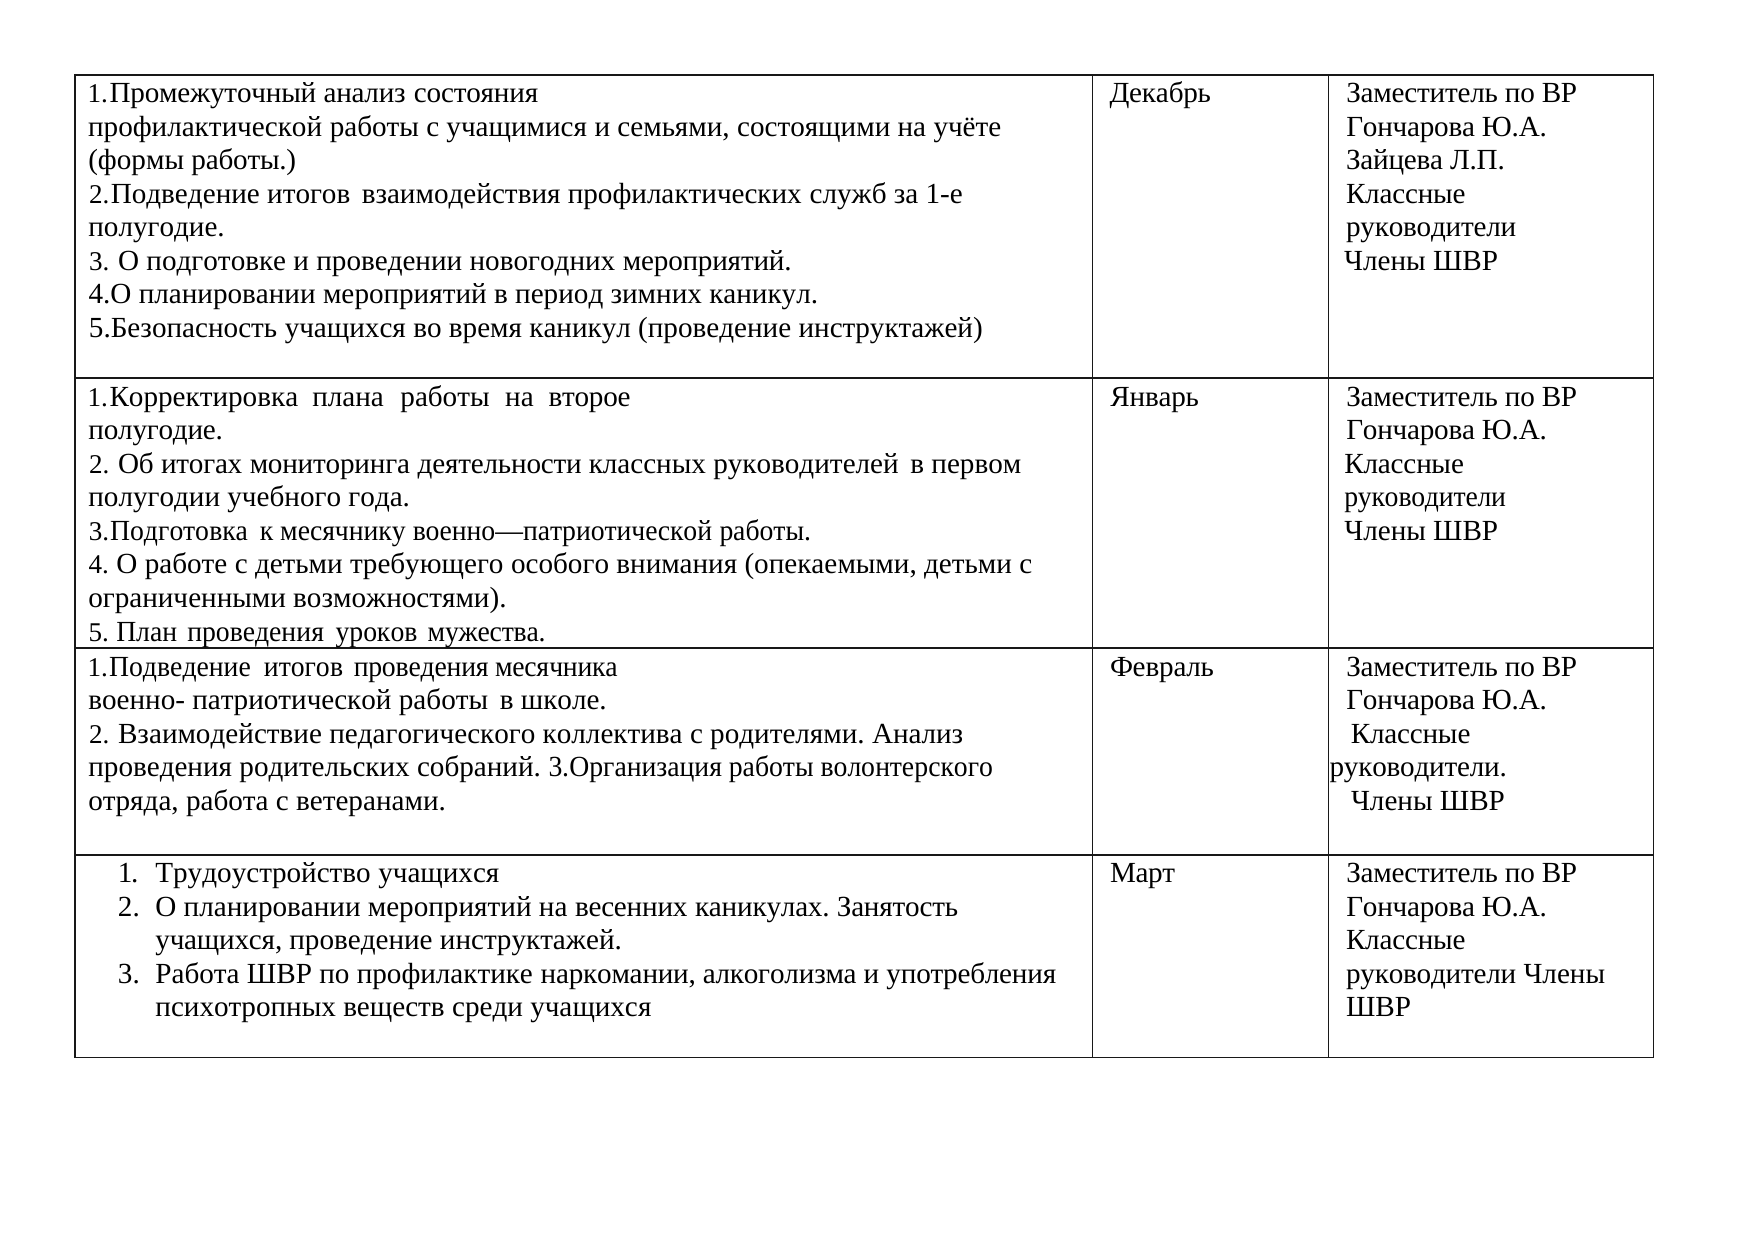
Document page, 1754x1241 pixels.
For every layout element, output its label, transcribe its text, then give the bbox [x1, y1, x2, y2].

table_cell Март [1093, 856, 1328, 1057]
table_cell Трудоустройство учащихся О планировании мероприятий на весенних каникулах. Занятость учащихся, проведение инструктажей. Работа ШВР по профилактике наркомании, алкоголизма и употребления психотропных веществ среди учащихся [76, 856, 1092, 1057]
table_cell Январь [1093, 379, 1328, 647]
table_cell Корректировка плана работы на второе полугодие. Об итогах мониторинга деятельности классных руководителей в первом полугодии учебного года. Подготовка к месячнику военно—патриотической работы. О работе с детьми требующего особого внимания (опекаемыми, детьми с ограниченными возможностями). План проведения уроков мужества. [76, 379, 1092, 647]
table_header Заместитель по ВР Гончарова Ю.А. Зайцева Л.П. Классные руководители Члены ШВР [1329, 76, 1653, 377]
table_cell Подведение итогов проведения месячника военно- патриотической работы в школе. Взаимодействие педагогического коллектива с родителями. Анализ проведения родительских собраний. 3.Организация работы волонтерского отряда, работа с ветеранами. [76, 649, 1092, 854]
table_header Промежуточный анализ состояния профилактической работы с учащимися и семьями, состоящими на учёте (формы работы.) Подведение итогов взаимодействия профилактических служб за 1-е полугодие. О подготовке и проведении новогодних мероприятий. 4.O планировании мероприятий в период зимних каникул. 5.Безопасность учащихся во время каникул (проведение инструктажей) [76, 76, 1092, 377]
table_header Декабрь [1093, 76, 1328, 377]
table_cell Заместитель по ВР Гончарова Ю.А. Классные руководители. Члены ШВР [1329, 649, 1653, 854]
table_cell Заместитель по ВР Гончарова Ю.А. Классные руководители Члены ШВР [1329, 379, 1653, 647]
table_cell Заместитель по ВР Гончарова Ю.А. Классные руководители Члены ШВР [1329, 856, 1653, 1057]
table_cell Февраль [1093, 649, 1328, 854]
